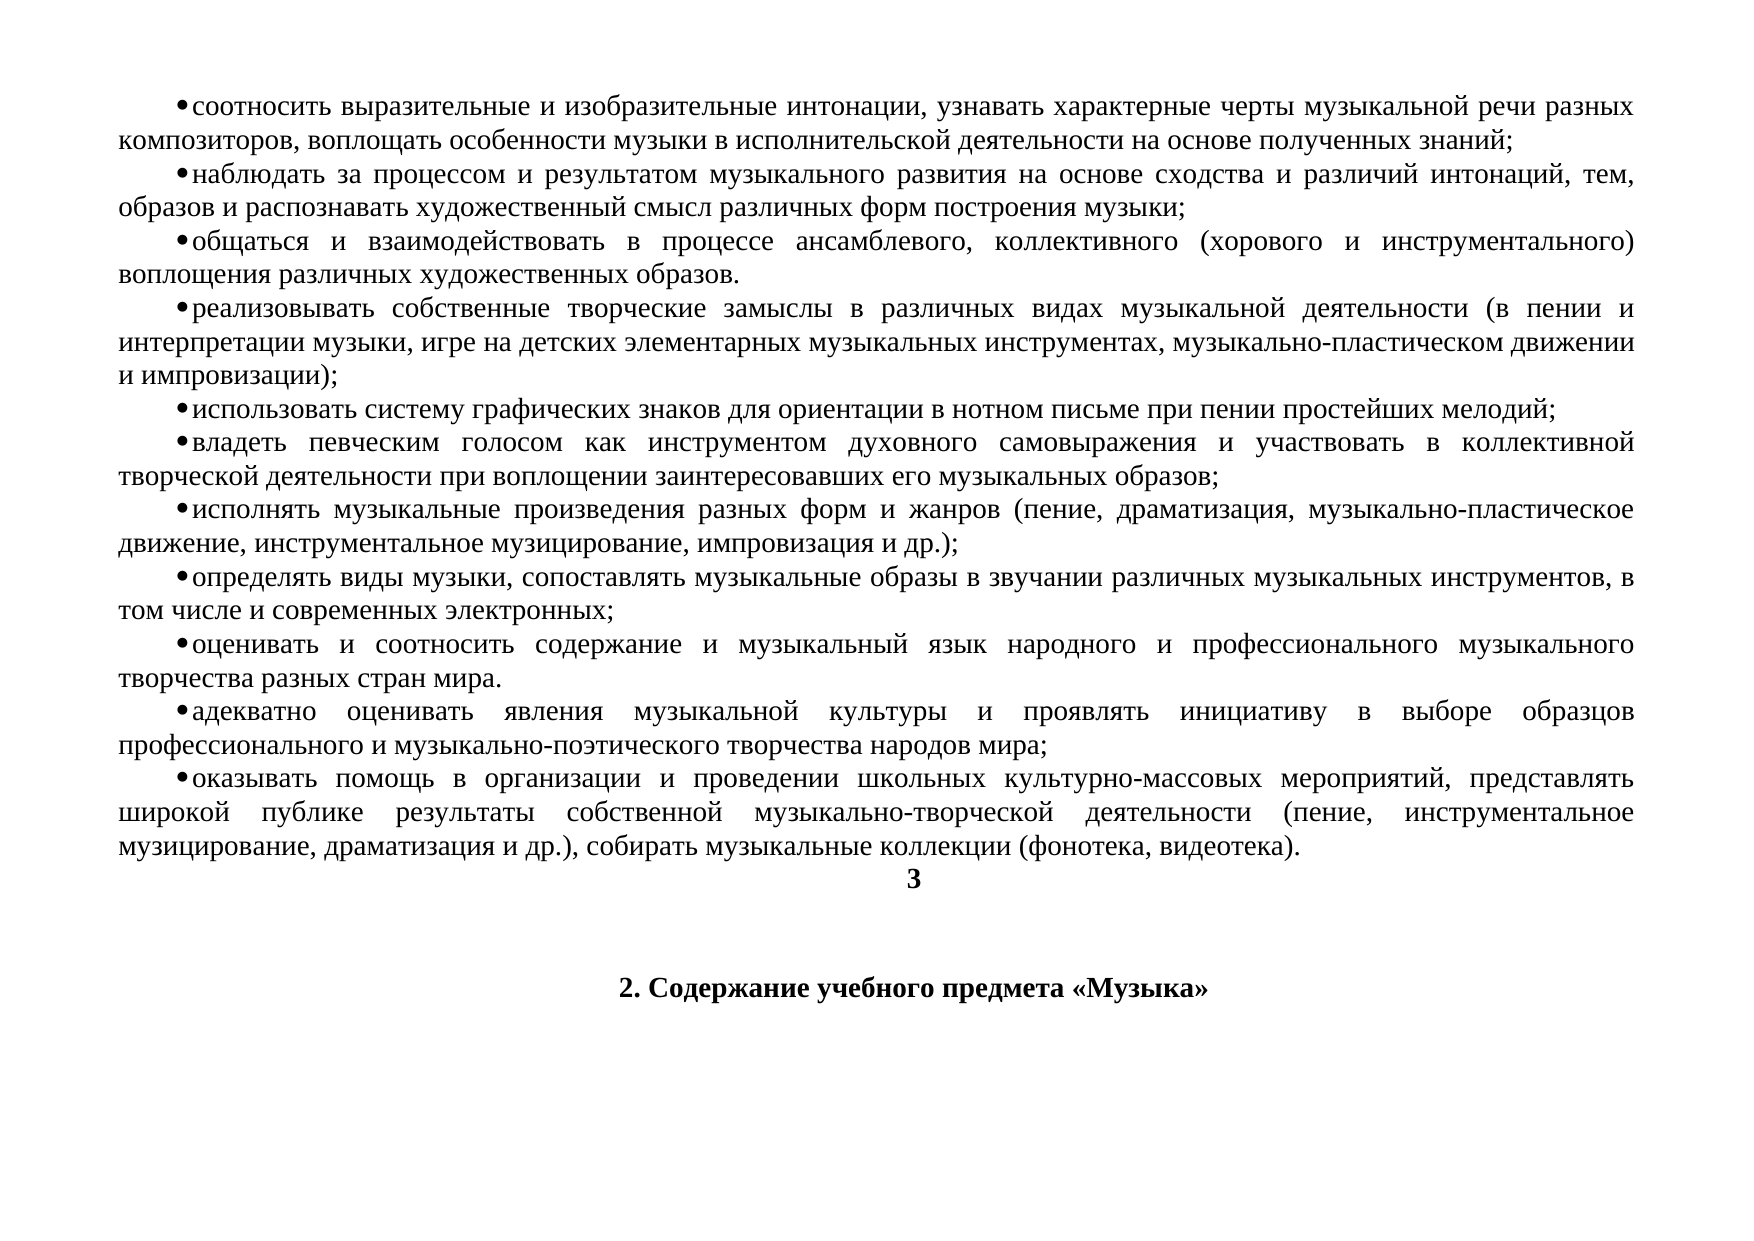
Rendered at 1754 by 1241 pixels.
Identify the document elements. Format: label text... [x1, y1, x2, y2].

list оказывать помощь в организации и проведении школьных культурно-массовых мероприятий, представлять широкой публике результаты собственной музыкально-творческой деятельности (пение, инструментальное музицирование, драматизация и др.), собирать музыкальные коллекции (фонотека, видеотека). [118, 760, 1636, 861]
list владеть певческим голосом как инструментом духовного самовыражения и участвовать в коллективной творческой деятельности при воплощении заинтересовавших его музыкальных образов; [118, 424, 1636, 492]
text 3 [118, 861, 1636, 895]
text 2. Содержание учебного предмета «Музыка» [118, 970, 1636, 1003]
list соотносить выразительные и изобразительные интонации, узнавать характерные черты музыкальной речи разных композиторов, воплощать особенности музыки в исполнительской деятельности на основе полученных знаний; [118, 88, 1636, 156]
list реализовывать собственные творческие замыслы в различных видах музыкальной деятельности (в пении и интерпретации музыки, игре на детских элементарных музыкальных инструментах, музыкально-пластическом движении и импровизации); [118, 290, 1636, 391]
list исполнять музыкальные произведения разных форм и жанров (пение, драматизация, музыкально-пластическое движение, инструментальное музицирование, импровизация и др.); [118, 492, 1636, 559]
list определять виды музыки, сопоставлять музыкальные образы в звучании различных музыкальных инструментов, в том числе и современных электронных; [118, 559, 1636, 626]
list использовать систему графических знаков для ориентации в нотном письме при пении простейших мелодий; [118, 391, 1636, 424]
list оценивать и соотносить содержание и музыкальный язык народного и профессионального музыкального творчества разных стран мира. [118, 626, 1636, 693]
list общаться и взаимодействовать в процессе ансамблевого, коллективного (хорового и инструментального) воплощения различных художественных образов. [118, 223, 1636, 290]
list наблюдать за процессом и результатом музыкального развития на основе сходства и различий интонаций, тем, образов и распознавать художественный смысл различных форм построения музыки; [118, 156, 1636, 223]
list адекватно оценивать явления музыкальной культуры и проявлять инициативу в выборе образцов профессионального и музыкально-поэтического творчества народов мира; [118, 693, 1636, 760]
